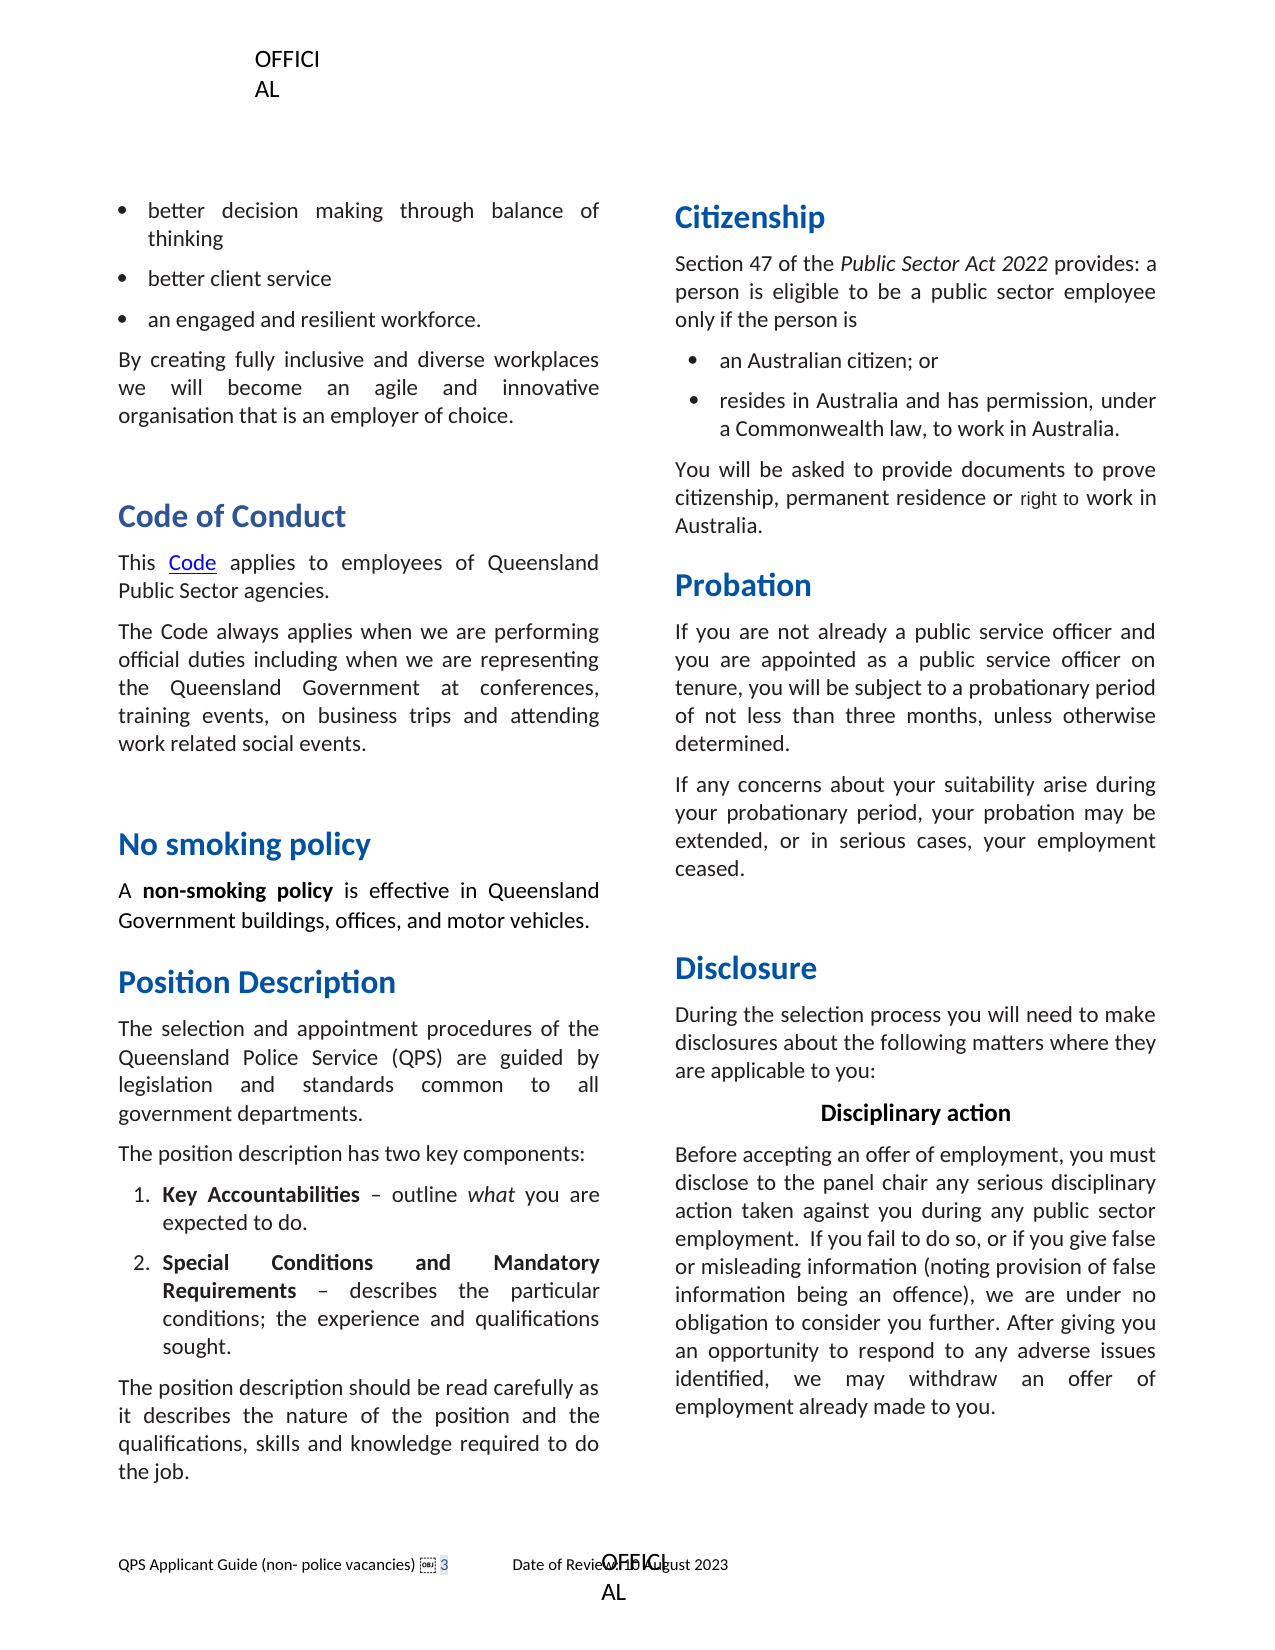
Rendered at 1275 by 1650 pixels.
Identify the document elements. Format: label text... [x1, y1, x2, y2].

list better decision making through balance of thinking [118, 196, 600, 252]
subtitle Probation [675, 564, 1157, 604]
text A non-smoking policy is effective in Queensland Government buildings, offices, and motor vehicles. [118, 876, 600, 934]
text During the selection process you will need to make disclosures about the following matters where they are applicable to you: [675, 1001, 1157, 1084]
text Section 47 of the Public Sector Act 2022 provides: a person is eligible to be a public sector employee only if the person is [675, 249, 1157, 333]
text You will be asked to provide documents to prove citizenship, permanent residence or right to work in Australia. [675, 455, 1157, 539]
text The Code always applies when we are performing official duties including when we are representing the Queensland Government at conferences, training events, on business trips and attending work related social events. [118, 617, 600, 757]
list better client service [118, 264, 600, 292]
text The position description has two key components: [118, 1139, 600, 1167]
text If any concerns about your suitability arise during your probationary period, your probation may be extended, or in serious cases, your employment ceased. [675, 770, 1157, 882]
text The position description should be read carefully as it describes the nature of the position and the qualifications, skills and knowledge required to do the job. [118, 1373, 600, 1485]
text By creating fully inclusive and diverse workplaces we will become an agile and innovative organisation that is an employer of choice. [118, 346, 600, 429]
list an engaged and resilient workforce. [118, 305, 600, 333]
text The selection and appointment procedures of the Queensland Police Service (QPS) are guided by legislation and standards common to all government departments. [118, 1014, 600, 1127]
list an Australian citizen; or [689, 346, 1157, 374]
subtitle No smoking policy [118, 823, 600, 863]
text Before accepting an offer of employment, you must disclose to the panel chair any serious disciplinary action taken against you during any public sector employment. If you fail to do so, or if you give false or misleading information (noting provision of false information being an offence), we are under no obligation to consider you further. After giving you an opportunity to respond to any adverse issues identified, we may withdraw an offer of employment already made to you. [675, 1140, 1157, 1420]
subtitle Citizenship [675, 196, 1157, 237]
list Special Conditions and Mandatory Requirements – describes the particular conditions; the experience and qualifications sought. [133, 1248, 600, 1360]
subtitle Disclosure [675, 947, 1157, 988]
subtitle Position Description [118, 961, 600, 1002]
subtitle Disciplinary action [675, 1097, 1157, 1128]
list Key Accountabilities – outline what you are expected to do. [133, 1180, 600, 1236]
text If you are not already a public service officer and you are appointed as a public service officer on tenure, you will be subject to a probationary period of not less than three months, unless otherwise determined. [675, 617, 1157, 757]
list resides in Australia and has permission, under a Commonwealth law, to work in Australia. [690, 386, 1157, 442]
text Code of Conduct [118, 495, 600, 536]
text This Code applies to employees of Queensland Public Sector agencies. [118, 548, 600, 604]
